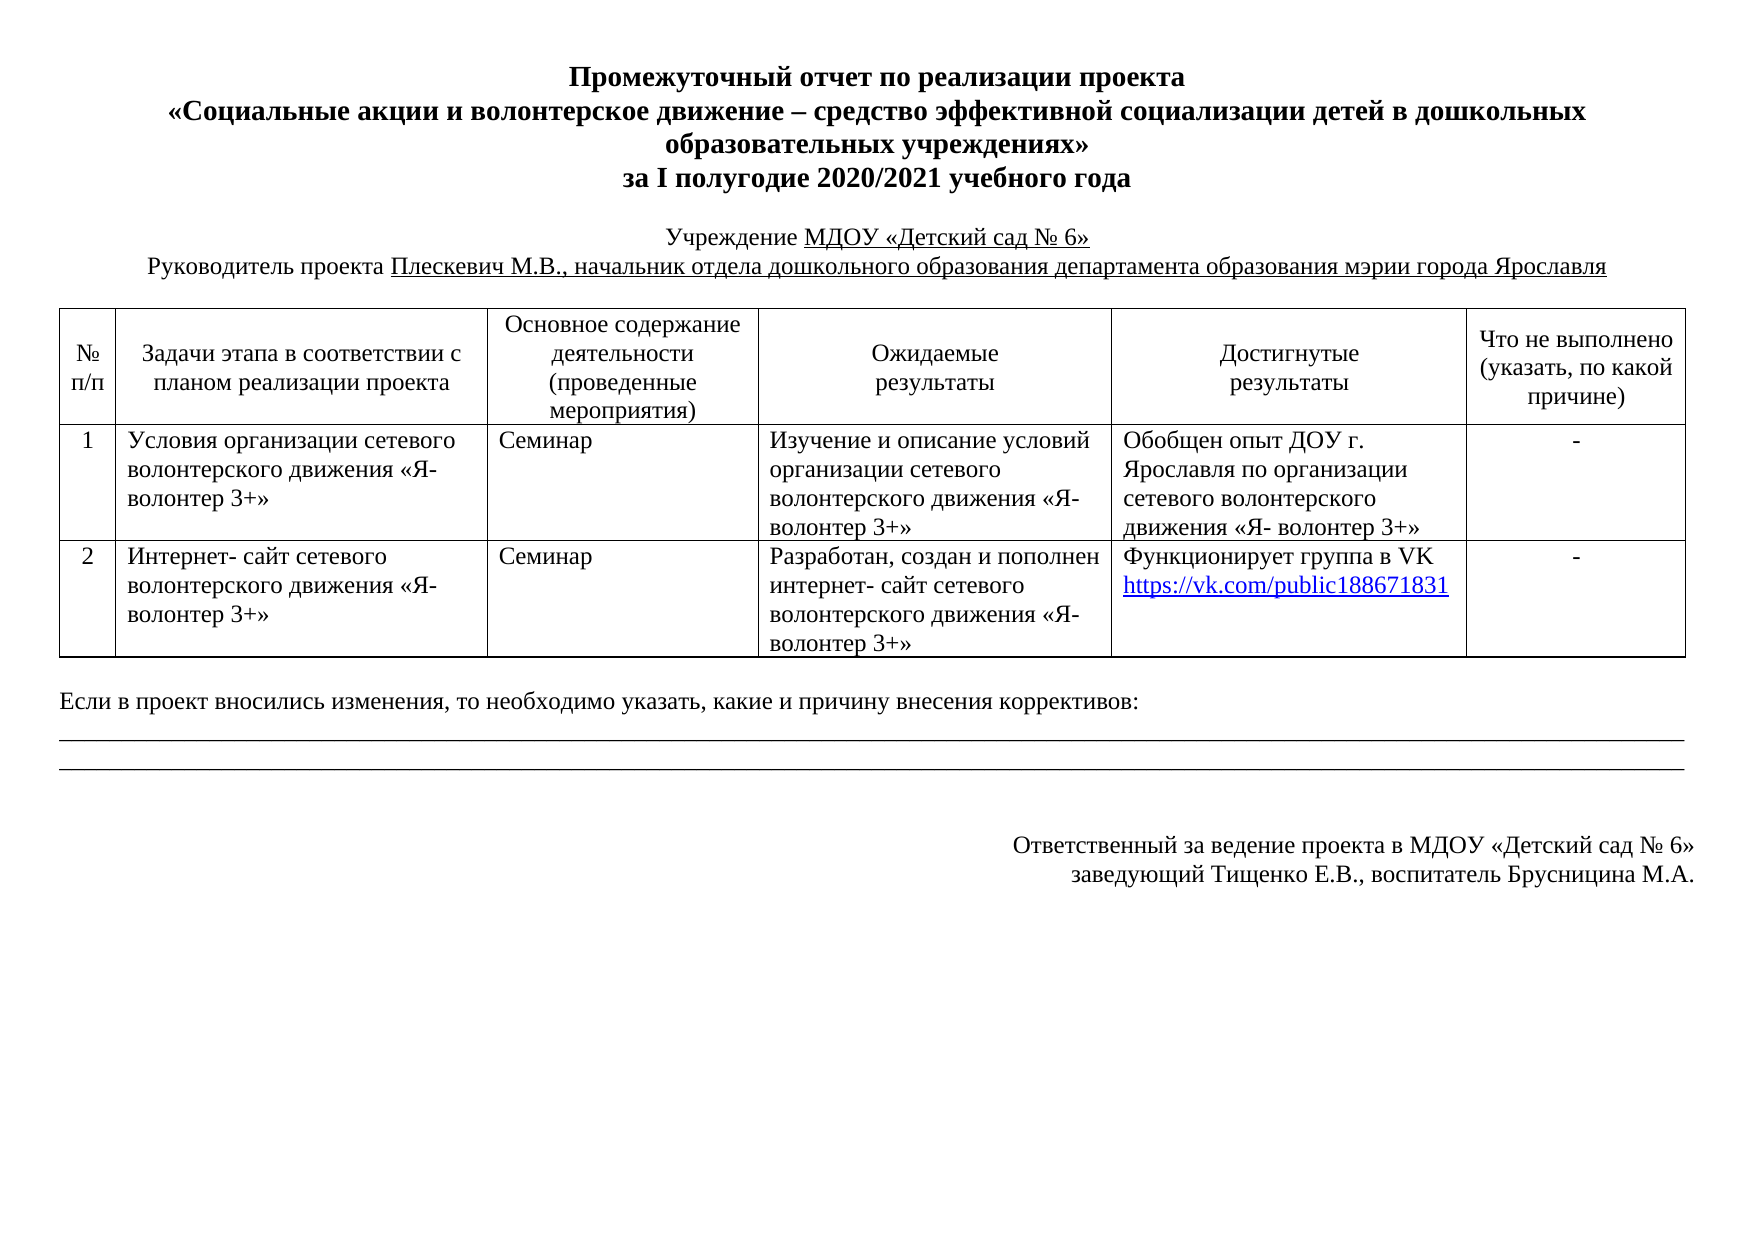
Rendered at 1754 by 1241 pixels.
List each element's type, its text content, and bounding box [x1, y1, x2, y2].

text Если в проект вносились изменения, то необходимо указать, какие и причину внесения коррективов: [59, 686, 1695, 715]
table_cell 2 [60, 541, 115, 656]
table_header Достигнутые результаты [1112, 309, 1466, 424]
text за I полугодие 2020/2021 учебного года [59, 160, 1695, 193]
table_cell Изучение и описание условий организации сетевого волонтерского движения «Я- волонтер 3+» [759, 425, 1111, 540]
table_header Ожидаемые результаты [759, 309, 1111, 424]
table_cell - [1467, 425, 1685, 540]
table_header Что не выполнено (указать, по какой причине) [1467, 309, 1685, 424]
table_header Задачи этапа в соответствии с планом реализации проекта [116, 309, 487, 424]
table_cell Функционирует группа в VK https://vk.com/public188671831 [1112, 541, 1466, 656]
table_cell 1 [60, 425, 115, 540]
text Руководитель проекта Плескевич М.В., начальник отдела дошкольного образования департамента образования мэрии города Ярославля [59, 251, 1695, 279]
text Ответственный за ведение проекта в МДОУ «Детский сад № 6» [59, 830, 1695, 859]
text ____________________________________________________________________________________________________________________________________________________________________________________________________________________________________________________________________ [59, 715, 1695, 772]
table_cell Условия организации сетевого волонтерского движения «Я- волонтер 3+» [116, 425, 487, 540]
table_cell Обобщен опыт ДОУ г. Ярославля по организации сетевого волонтерского движения «Я- волонтер 3+» [1112, 425, 1466, 540]
table_header № п/п [60, 309, 115, 424]
table_cell Семинар [488, 541, 758, 656]
table_cell Разработан, создан и пополнен интернет- сайт сетевого волонтерского движения «Я- волонтер 3+» [759, 541, 1111, 656]
table_cell Семинар [488, 425, 758, 540]
text Промежуточный отчет по реализации проекта [59, 59, 1695, 93]
table_cell - [1467, 541, 1685, 656]
text «Социальные акции и волонтерское движение – средство эффективной социализации детей в дошкольных образовательных учреждениях» [59, 93, 1695, 160]
text Учреждение МДОУ «Детский сад № 6» [59, 222, 1695, 251]
table_header Основное содержание деятельности (проведенные мероприятия) [488, 309, 758, 424]
text заведующий Тищенко Е.В., воспитатель Брусницина М.А. [59, 859, 1695, 887]
table_cell Интернет- сайт сетевого волонтерского движения «Я- волонтер 3+» [116, 541, 487, 656]
